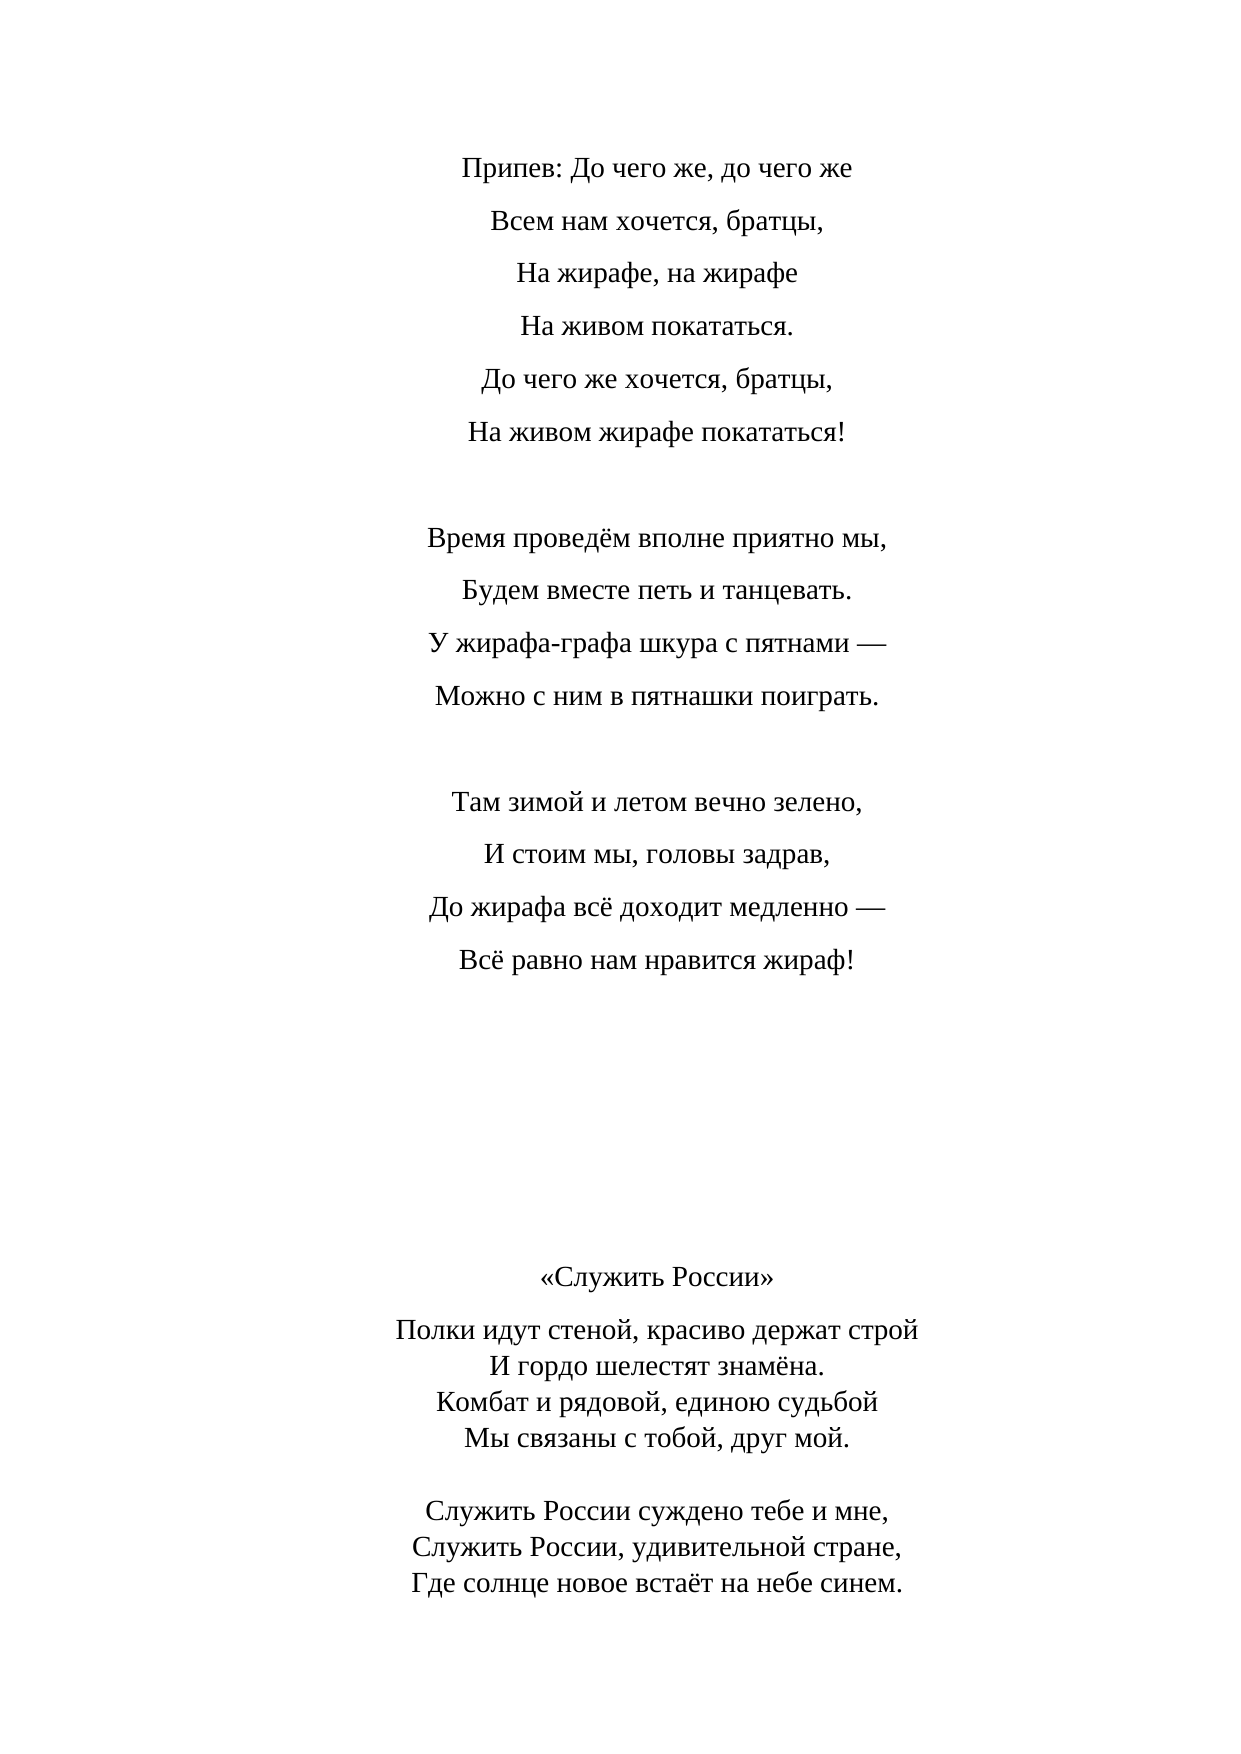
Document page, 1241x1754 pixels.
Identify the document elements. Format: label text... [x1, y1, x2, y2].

text На живом покататься. [112, 308, 1128, 342]
text Мы связаны с тобой, друг мой. [112, 1420, 1128, 1454]
text Служить России, удивительной стране, [112, 1529, 1128, 1562]
text Можно с ним в пятнашки поиграть. [112, 678, 1128, 712]
text До чего же хочется, братцы, [112, 361, 1128, 395]
text Где солнце новое встаёт на небе синем. [112, 1565, 1128, 1598]
text На жирафе, на жирафе [112, 256, 1128, 289]
text «Служить России» [112, 1259, 1128, 1293]
text У жирафа-графа шкура с пятнами — [112, 625, 1128, 659]
text Всё равно нам нравится жираф! [112, 942, 1128, 976]
text Припев: До чего же, до чего же [112, 150, 1128, 183]
text Там зимой и летом вечно зелено, [112, 784, 1128, 817]
text Будем вместе петь и танцевать. [112, 572, 1128, 606]
text И гордо шелестят знамёна. [112, 1348, 1128, 1382]
text Время проведём вполне приятно мы, [112, 520, 1128, 553]
text Служить России суждено тебе и мне, [112, 1493, 1128, 1526]
text Полки идут стеной, красиво держат строй [112, 1312, 1128, 1345]
text Всем нам хочется, братцы, [112, 203, 1128, 236]
text До жирафа всё доходит медленно — [112, 889, 1128, 923]
text На живом жирафе покататься! [112, 414, 1128, 448]
text И стоим мы, головы задрав, [112, 837, 1128, 870]
text Комбат и рядовой, единою судьбой [112, 1384, 1128, 1418]
